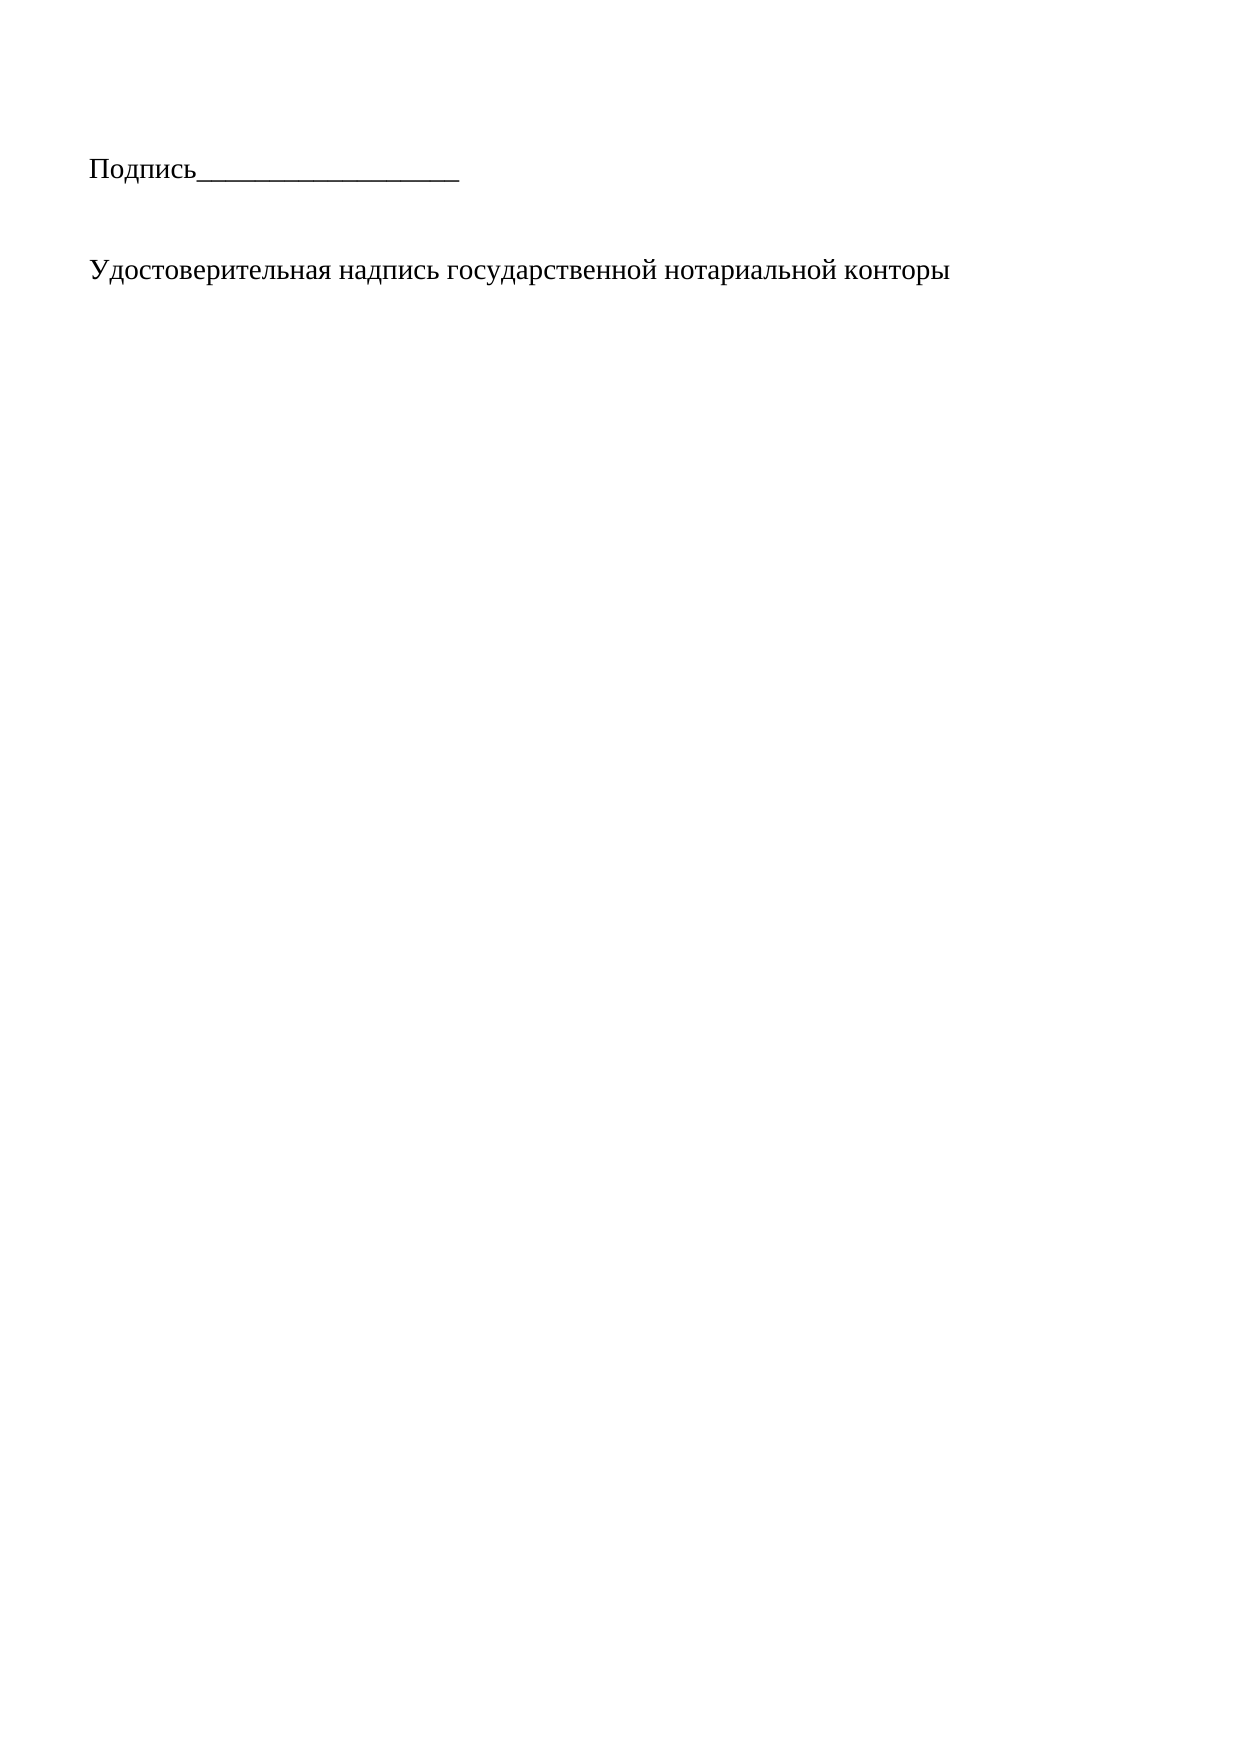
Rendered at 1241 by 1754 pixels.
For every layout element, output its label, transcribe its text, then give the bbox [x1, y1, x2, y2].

text Подпись__________________ [89, 152, 1152, 185]
text Удостоверительная надпись государственной нотариальной конторы [89, 252, 1152, 286]
